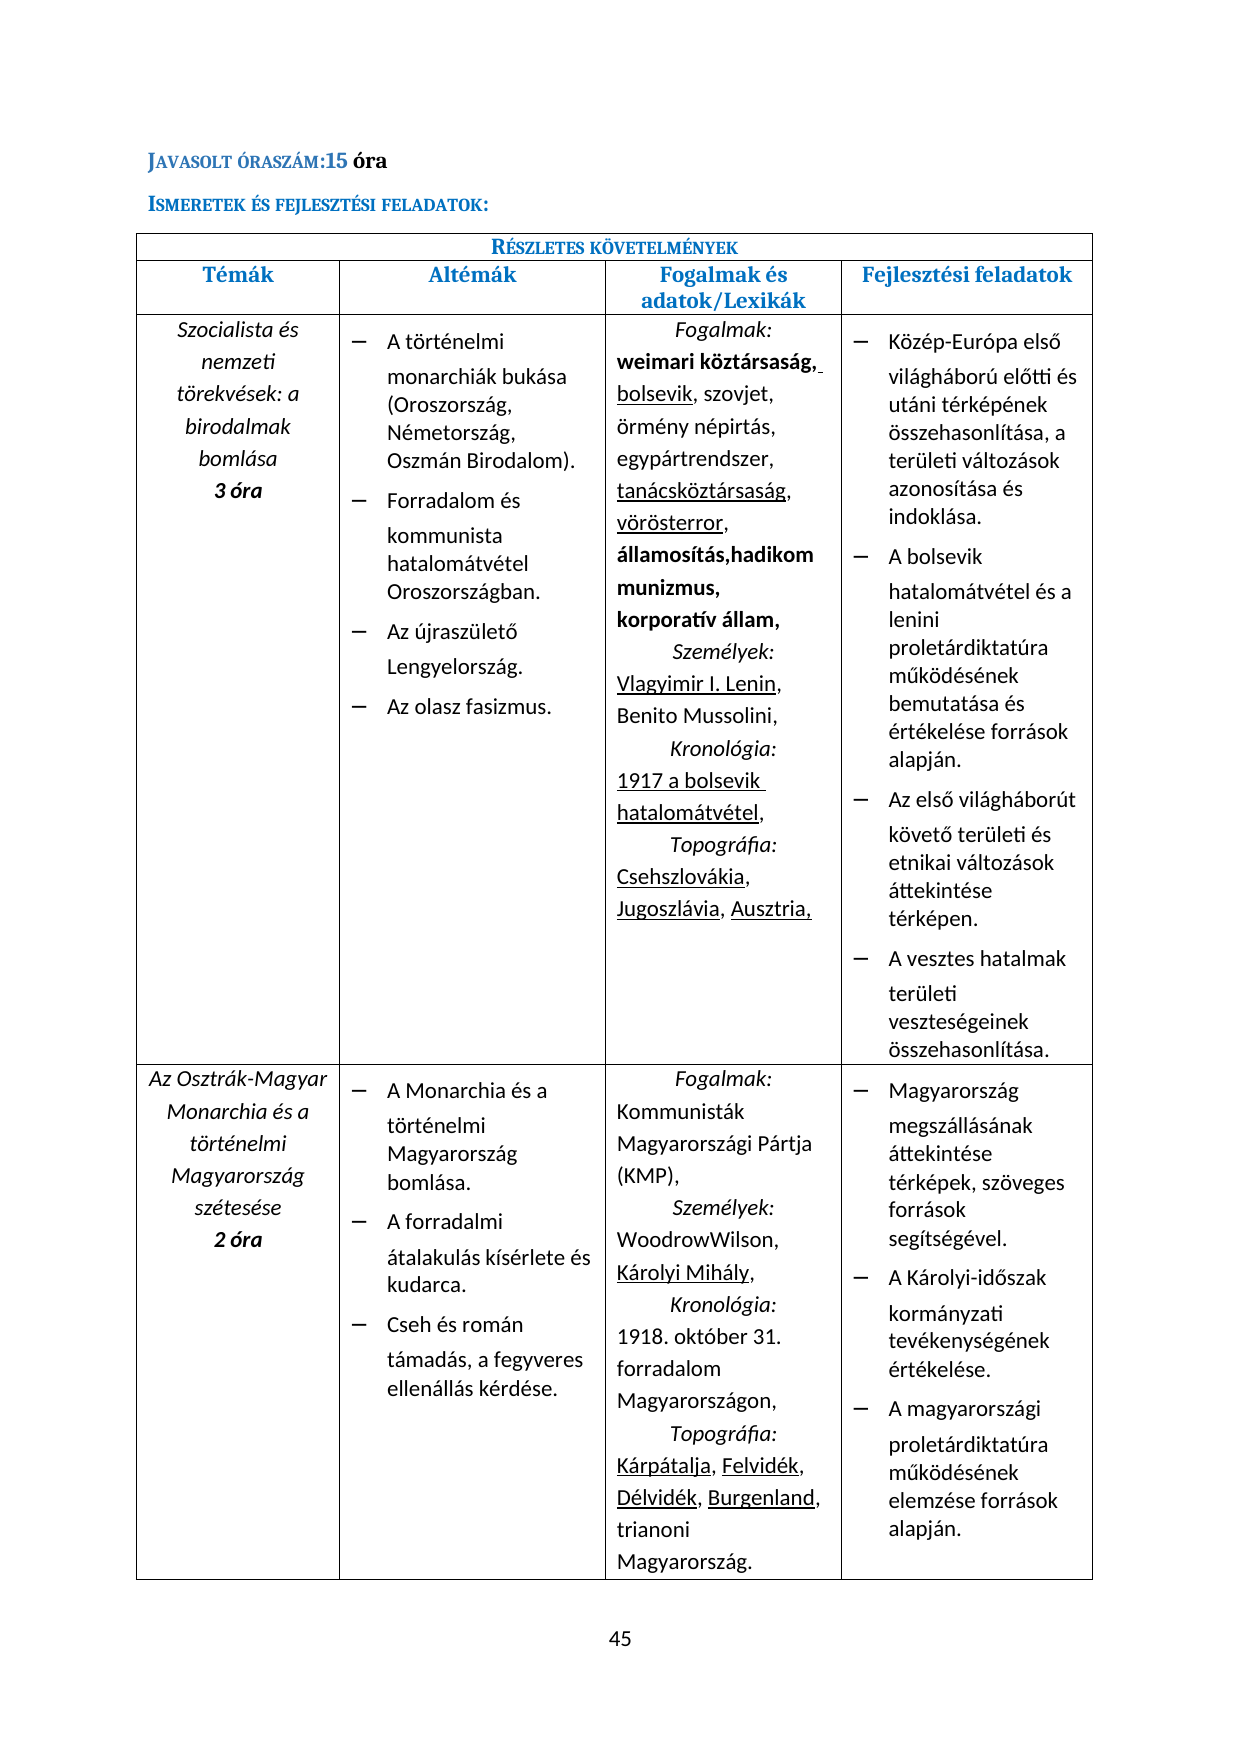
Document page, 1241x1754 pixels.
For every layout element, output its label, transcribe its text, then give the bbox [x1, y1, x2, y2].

table_cell Fejlesztési feladatok [842, 261, 1092, 314]
text Javasolt óraszám:15 óra [148, 148, 1093, 174]
table_cell Fogalmak és adatok/Lexikák [606, 261, 841, 314]
table_cell Témák [137, 261, 339, 314]
table_cell Szocialista és nemzeti törekvések: a birodalmak bomlása 3 óra [137, 315, 339, 1063]
table_cell Közép-Európa első világháború előtti és utáni térképének összehasonlítása, a területi változások azonosítása és indoklása. A bolsevik hatalomátvétel és a lenini proletárdiktatúra működésének bemutatása és értékelése források alapján. Az első világháborút követő területi és etnikai változások áttekintése térképen. A vesztes hatalmak területi veszteségeinek összehasonlítása. [842, 315, 1092, 1063]
table_cell Fogalmak: weimari köztársaság, bolsevik, szovjet, örmény népirtás, egypártrendszer, tanácsköztársaság, vörösterror, államosítás,hadikommunizmus, korporatív állam, Személyek: Vlagyimir I. Lenin, Benito Mussolini, Kronológia: 1917 a bolsevik hatalomátvétel, Topográfia: Csehszlovákia, Jugoszlávia, Ausztria, [606, 315, 841, 1063]
text Ismeretek és fejlesztési feladatok: [148, 190, 1093, 217]
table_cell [842, 1065, 1092, 1579]
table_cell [340, 1065, 605, 1579]
table_cell A történelmi monarchiák bukása (Oroszország, Németország, Oszmán Birodalom). Forradalom és kommunista hatalomátvétel Oroszországban. Az újraszülető Lengyelország. Az olasz fasizmus. [340, 315, 605, 1063]
table_cell Altémák [340, 261, 605, 314]
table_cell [137, 1065, 339, 1579]
table_header Részletes követelmények [137, 234, 1092, 260]
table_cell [606, 1065, 841, 1579]
